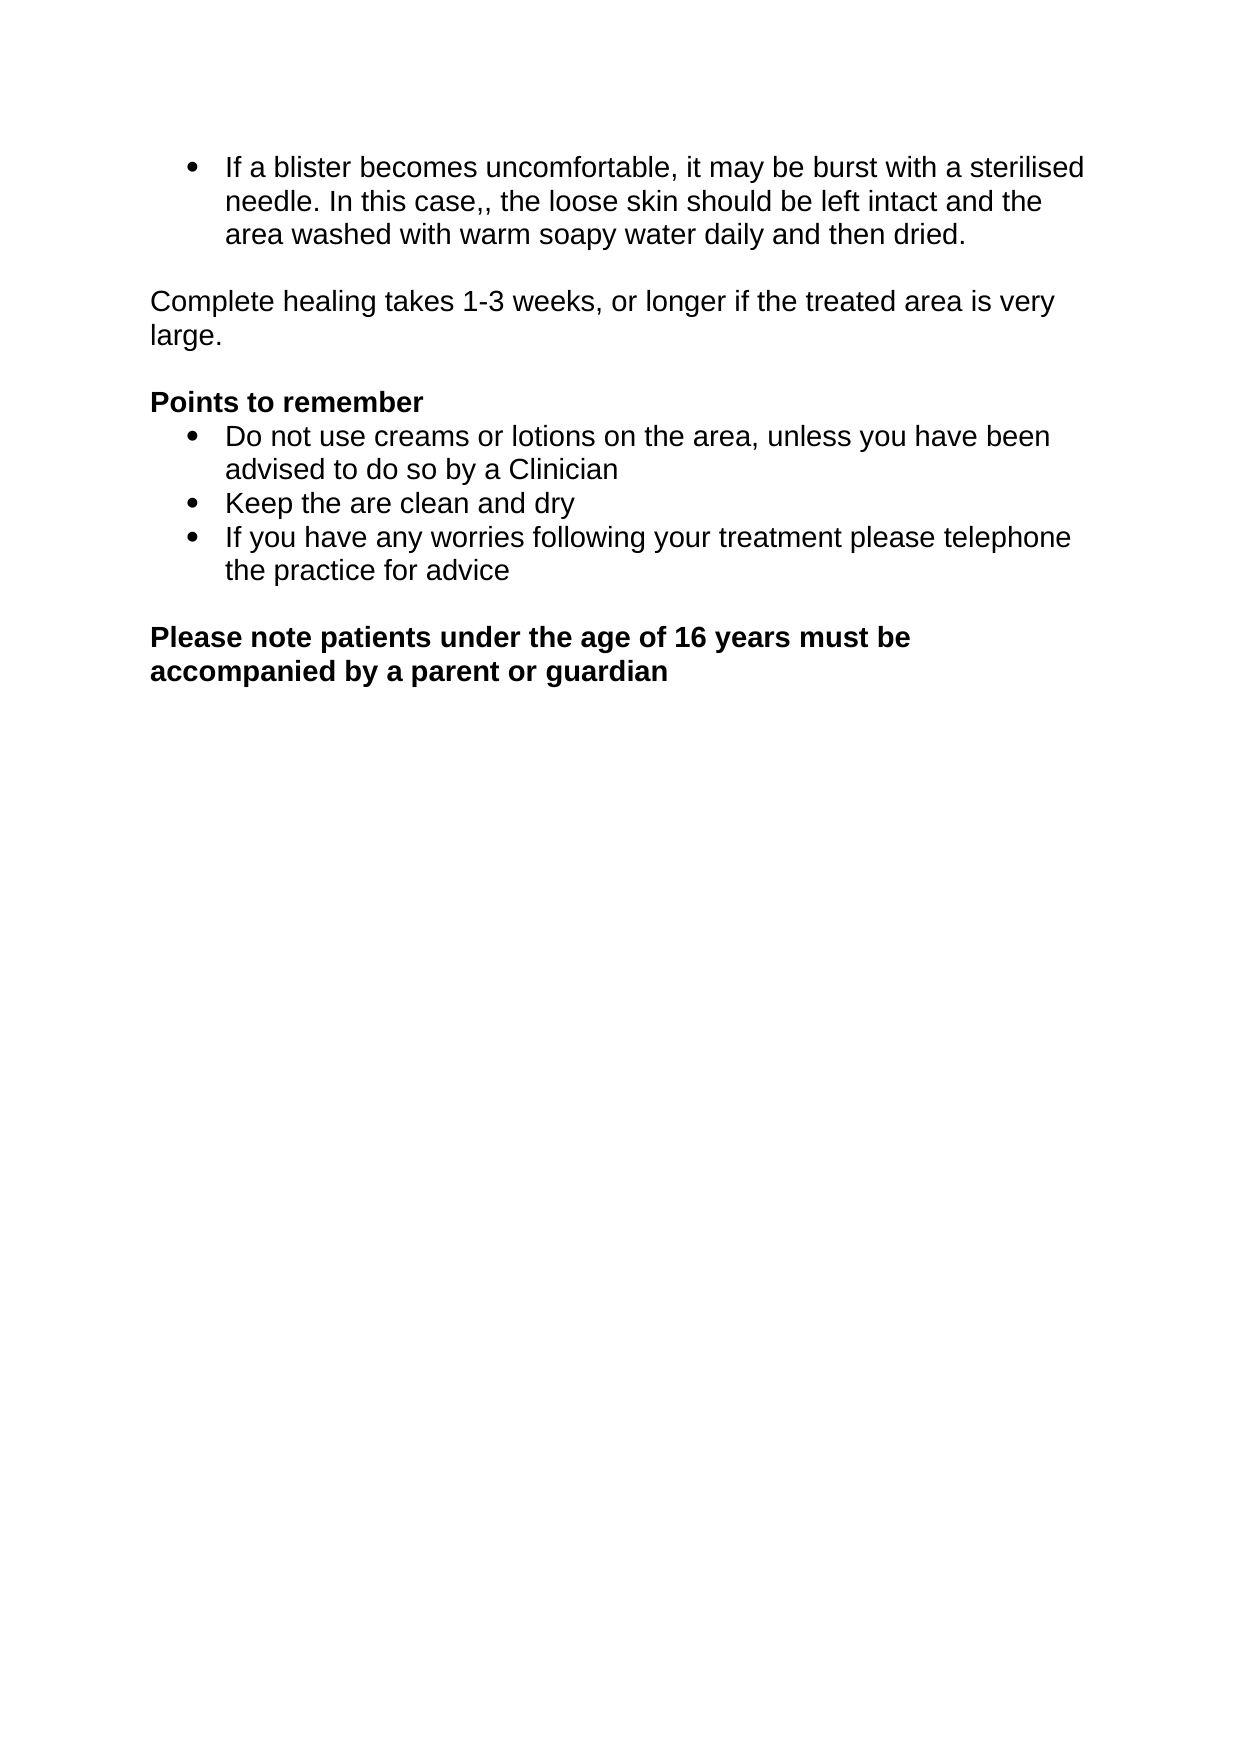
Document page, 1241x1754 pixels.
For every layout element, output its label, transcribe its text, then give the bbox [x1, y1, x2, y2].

list If a blister becomes uncomfortable, it may be burst with a sterilised needle. In this case,, the loose skin should be left intact and the area washed with warm soapy water daily and then dried. [187, 150, 1090, 251]
text Points to remember [150, 385, 1090, 418]
text Complete healing takes 1-3 weeks, or longer if the treated area is very large. [150, 284, 1090, 351]
list Do not use creams or lotions on the area, unless you have been advised to do so by a Clinician [187, 418, 1090, 486]
list Keep the are clean and dry [187, 486, 1090, 519]
list If you have any worries following your treatment please telephone the practice for advice [187, 519, 1090, 587]
text Please note patients under the age of 16 years must be accompanied by a parent or guardian [150, 620, 1090, 687]
